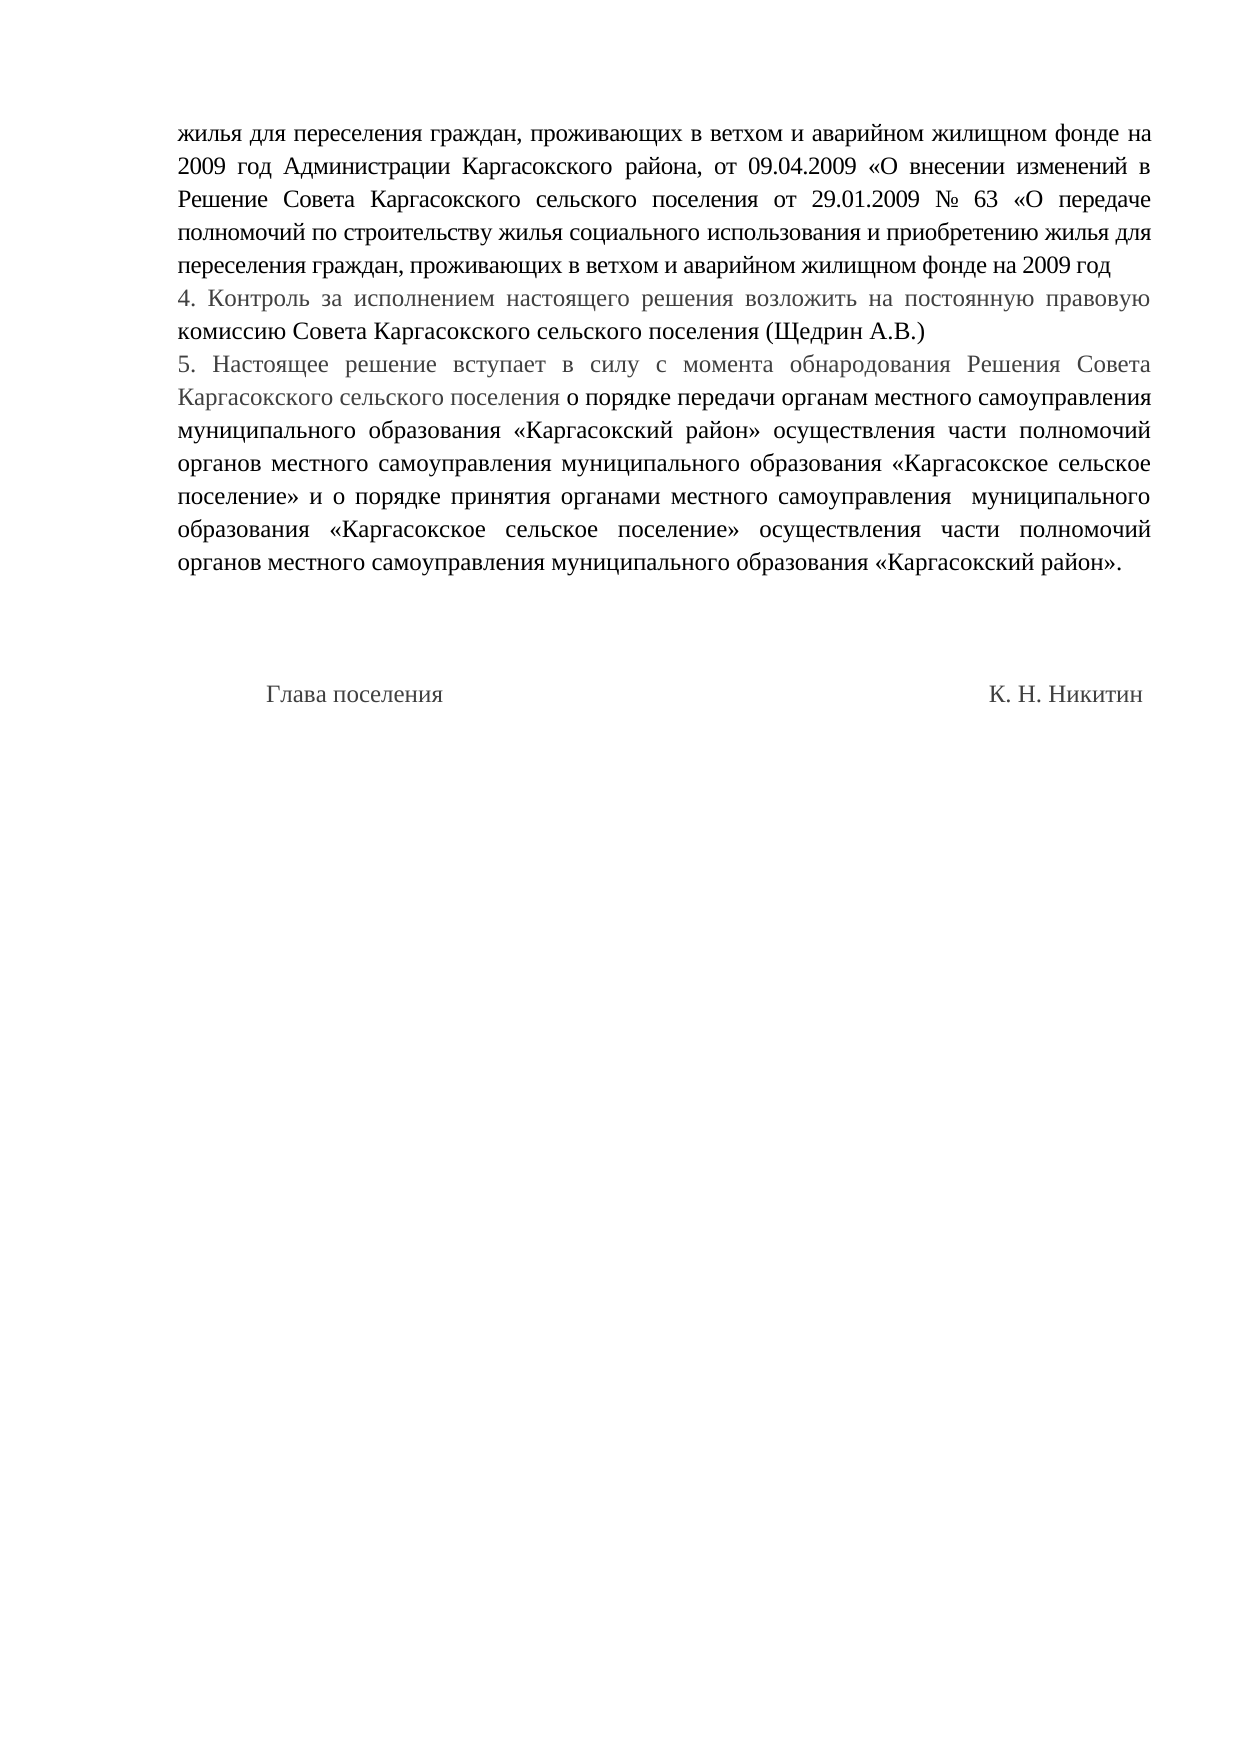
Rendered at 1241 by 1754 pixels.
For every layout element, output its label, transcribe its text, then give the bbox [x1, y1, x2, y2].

text 5. Настоящее решение вступает в силу с момента обнародования Решения Совета Каргасокского сельского поселения о порядке передачи органам местного самоуправления муниципального образования «Каргасокский район» осуществления части полномочий органов местного самоуправления муниципального образования «Каргасокское сельское поселение» и о порядке принятия органами местного самоуправления муниципального образования «Каргасокское сельское поселение» осуществления части полномочий органов местного самоуправления муниципального образования «Каргасокский район». [177, 349, 1152, 576]
text 4. Контроль за исполнением настоящего решения возложить на постоянную правовую комиссию Совета Каргасокского сельского поселения (Щедрин А.В.) [177, 283, 1152, 345]
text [177, 118, 1152, 279]
text Глава поселения К. Н. Никитин [266, 679, 1152, 708]
